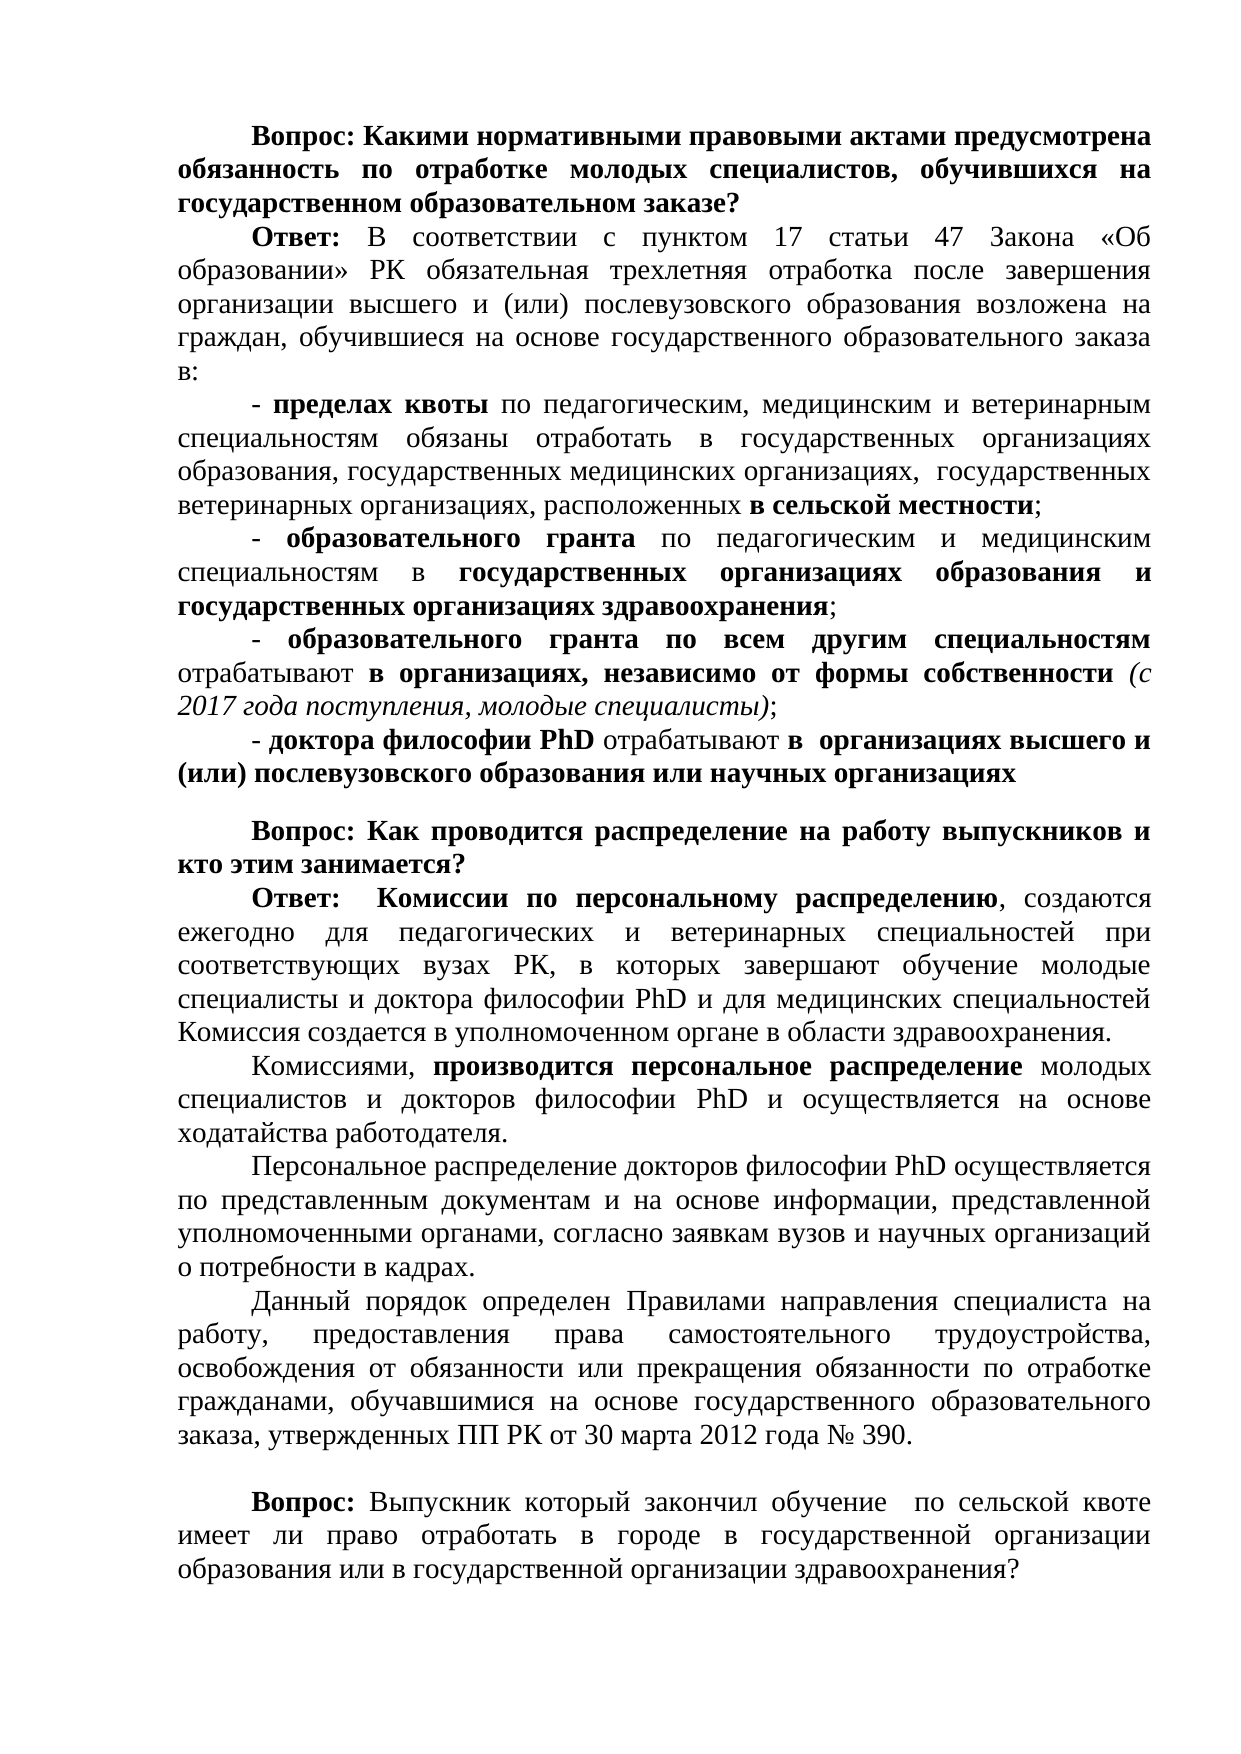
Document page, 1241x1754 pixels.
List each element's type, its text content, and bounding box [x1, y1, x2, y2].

text - образовательного гранта по всем другим специальностям отрабатывают в организациях, независимо от формы собственности (с 2017 года поступления, молодые специалисты); [177, 621, 1152, 722]
text - пределах квоты по педагогическим, медицинским и ветеринарным специальностям обязаны отработать в государственных организациях образования, государственных медицинских организациях, государственных ветеринарных организациях, расположенных в сельской местности; [177, 386, 1152, 521]
text Персональное распределение докторов философии PhD осуществляется по представленным документам и на основе информации, представленной уполномоченными органами, согласно заявкам вузов и научных организаций о потребности в кадрах. [177, 1148, 1152, 1283]
list Вопрос: Какими нормативными правовыми актами предусмотрена обязанность по отработке молодых специалистов, обучившихся на государственном образовательном заказе? [177, 118, 1152, 219]
text Вопрос: Выпускник который закончил обучение по сельской квоте имеет ли право отработать в городе в государственной организации образования или в государственной организации здравоохранения? [177, 1484, 1152, 1584]
text Вопрос: Как проводится распределение на работу выпускников и кто этим занимается? [177, 813, 1152, 880]
text Данный порядок определен Правилами направления специалиста на работу, предоставления права самостоятельного трудоустройства, освобождения от обязанности или прекращения обязанности по отработке гражданами, обучавшимися на основе государственного образовательного заказа, утвержденных ПП РК от 30 марта 2012 года № 390. [177, 1283, 1152, 1450]
text - доктора философии PhD отрабатывают в организациях высшего и (или) послевузовского образования или научных организациях [177, 722, 1152, 789]
text Ответ: В соответствии с пунктом 17 статьи 47 Закона «Об образовании» РК обязательная трехлетняя отработка после завершения организации высшего и (или) послевузовского образования возложена на граждан, обучившиеся на основе государственного образовательного заказа в: [177, 219, 1152, 386]
text - образовательного гранта по педагогическим и медицинским специальностям в государственных организациях образования и государственных организациях здравоохранения; [177, 521, 1152, 621]
text Ответ: Комиссии по персональному распределению, создаются ежегодно для педагогических и ветеринарных специальностей при соответствующих вузах РК, в которых завершают обучение молодые специалисты и доктора философии PhD и для медицинских специальностей Комиссия создается в уполномоченном органе в области здравоохранения. [177, 880, 1152, 1048]
text Комиссиями, производится персональное распределение молодых специалистов и докторов философии PhD и осуществляется на основе ходатайства работодателя. [177, 1048, 1152, 1148]
